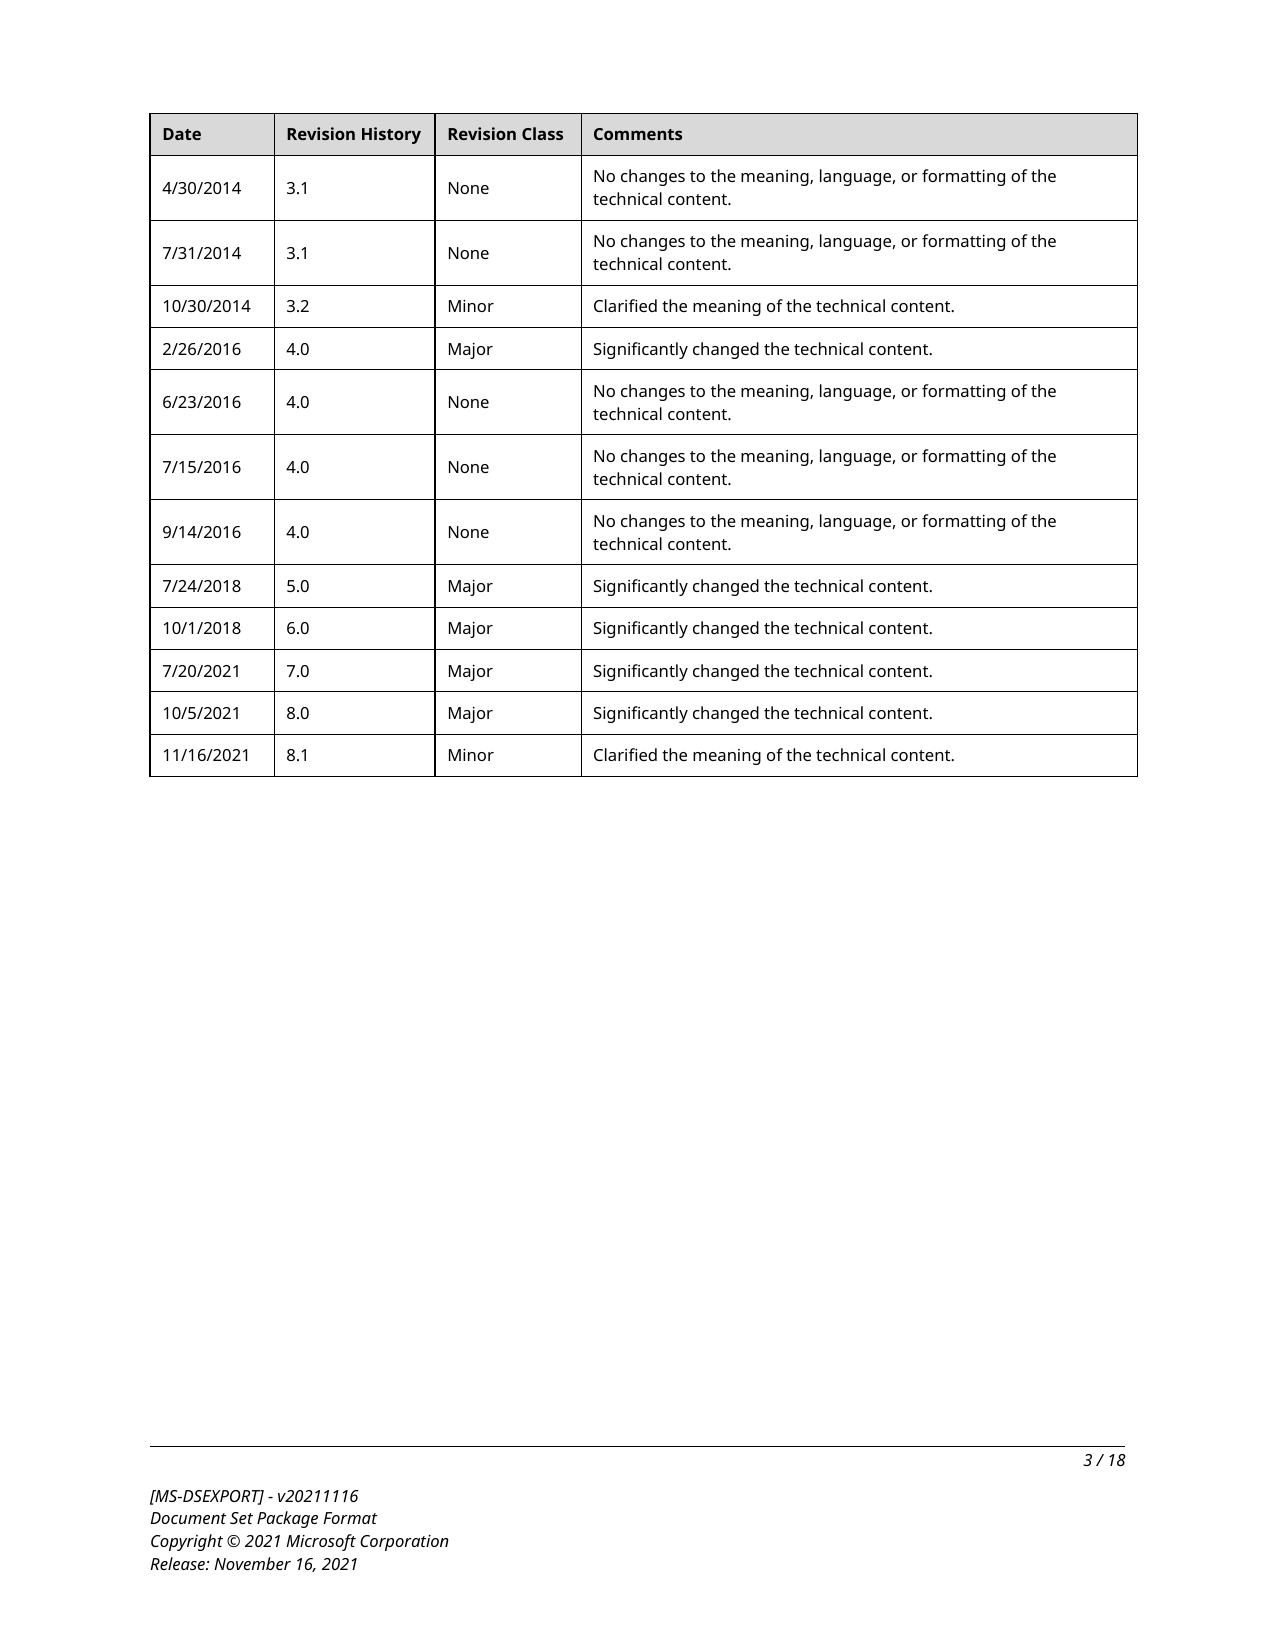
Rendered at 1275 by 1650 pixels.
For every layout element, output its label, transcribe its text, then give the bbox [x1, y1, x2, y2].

table_cell Major [436, 565, 581, 607]
table_cell Major [436, 328, 581, 369]
table_header Comments [582, 114, 1137, 155]
table_cell None [436, 156, 581, 220]
table_cell Major [436, 650, 581, 691]
table_cell 7.0 [275, 650, 434, 691]
table_cell None [436, 221, 581, 285]
table_cell Minor [436, 286, 581, 327]
table_cell None [436, 500, 581, 564]
table_cell 11/16/2021 [151, 735, 274, 776]
table_cell 6.0 [275, 608, 434, 649]
table_cell 2/26/2016 [151, 328, 274, 369]
table_cell None [436, 370, 581, 434]
table_cell 4.0 [275, 328, 434, 369]
table_cell 7/20/2021 [151, 650, 274, 691]
table_cell Clarified the meaning of the technical content. [582, 735, 1137, 776]
table_cell 4.0 [275, 435, 434, 499]
table_cell None [436, 435, 581, 499]
table_cell No changes to the meaning, language, or formatting of the technical content. [582, 500, 1137, 564]
table_cell Major [436, 608, 581, 649]
table_header Revision History [275, 114, 434, 155]
table_cell 6/23/2016 [151, 370, 274, 434]
table_cell 7/15/2016 [151, 435, 274, 499]
table_cell 3.2 [275, 286, 434, 327]
table_cell No changes to the meaning, language, or formatting of the technical content. [582, 370, 1137, 434]
table_cell 5.0 [275, 565, 434, 607]
table_cell Significantly changed the technical content. [582, 565, 1137, 607]
table_cell Significantly changed the technical content. [582, 608, 1137, 649]
table_cell 4.0 [275, 500, 434, 564]
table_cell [582, 156, 1137, 220]
table_cell 8.0 [275, 692, 434, 733]
table_cell Minor [436, 735, 581, 776]
table_cell Clarified the meaning of the technical content. [582, 286, 1137, 327]
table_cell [582, 221, 1137, 285]
table_cell 10/30/2014 [151, 286, 274, 327]
table_cell 9/14/2016 [151, 500, 274, 564]
table_cell 3.1 [275, 156, 434, 220]
table_cell 4/30/2014 [151, 156, 274, 220]
table_header Revision Class [436, 114, 581, 155]
table_cell Significantly changed the technical content. [582, 328, 1137, 369]
table_cell 7/24/2018 [151, 565, 274, 607]
table_cell 7/31/2014 [151, 221, 274, 285]
table_cell Significantly changed the technical content. [582, 650, 1137, 691]
table_cell 8.1 [275, 735, 434, 776]
table_cell 4.0 [275, 370, 434, 434]
table_cell No changes to the meaning, language, or formatting of the technical content. [582, 435, 1137, 499]
table_cell 3.1 [275, 221, 434, 285]
table_cell 10/1/2018 [151, 608, 274, 649]
table_header Date [151, 114, 274, 155]
table_cell 10/5/2021 [151, 692, 274, 733]
table_cell Significantly changed the technical content. [582, 692, 1137, 733]
table_cell Major [436, 692, 581, 733]
